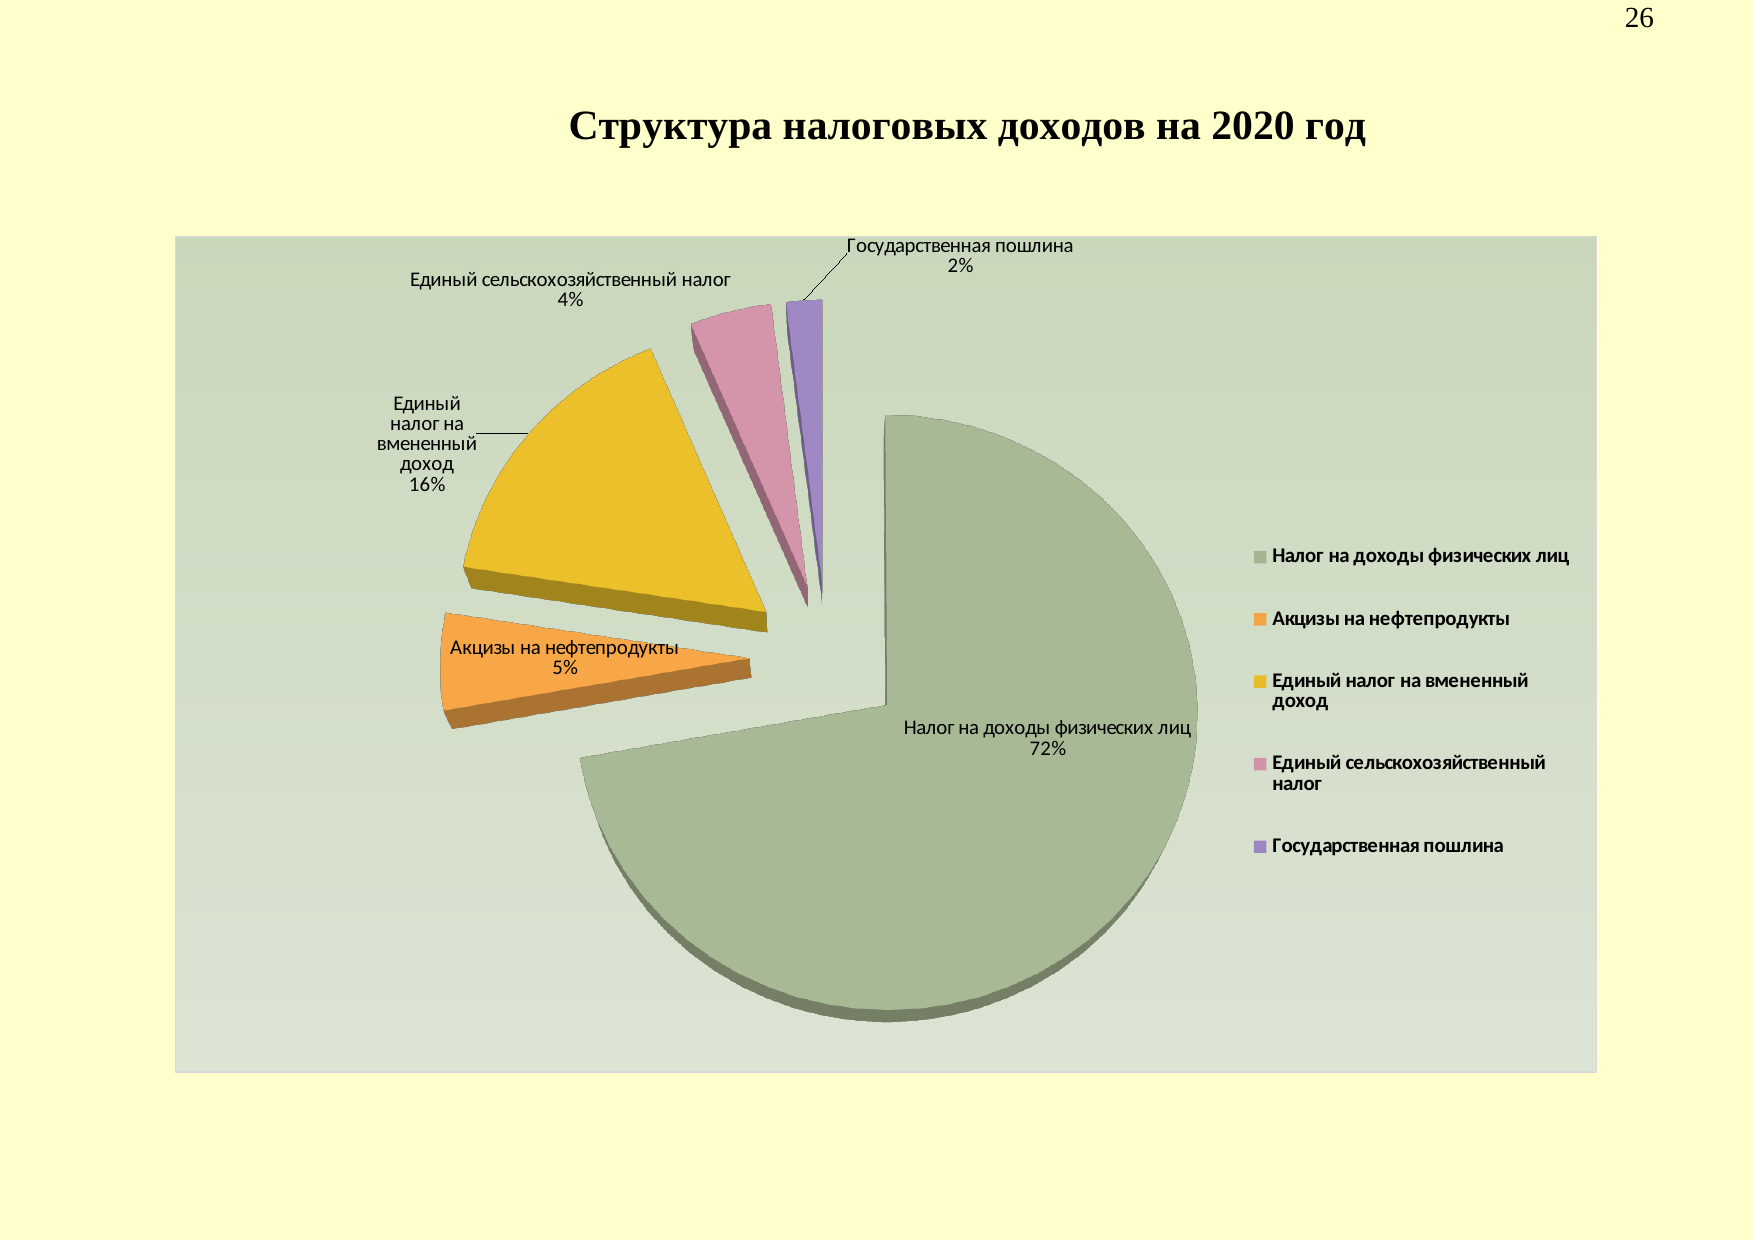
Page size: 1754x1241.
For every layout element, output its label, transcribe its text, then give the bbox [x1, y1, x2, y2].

list Структура налоговых доходов на 2020 год [192, 101, 1653, 148]
